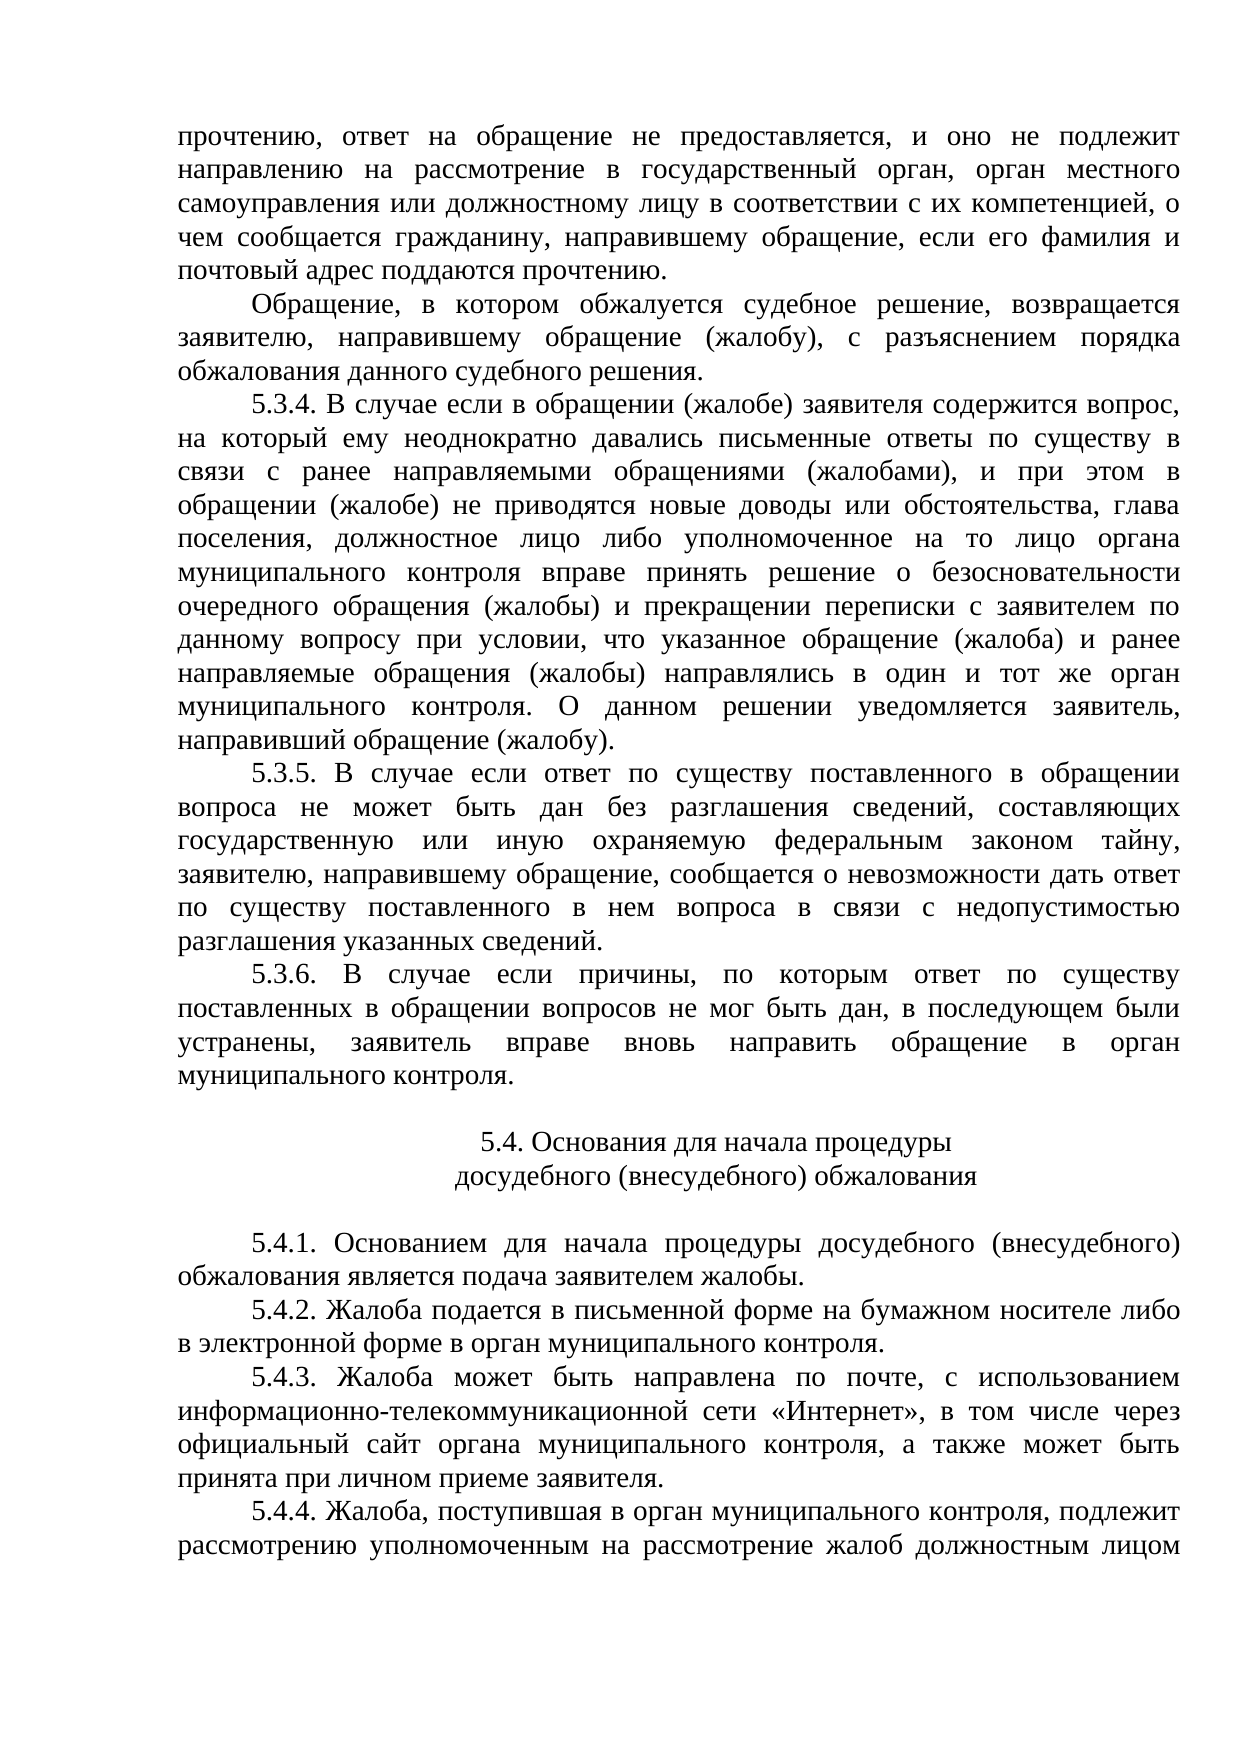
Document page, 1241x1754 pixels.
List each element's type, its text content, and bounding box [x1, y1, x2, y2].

text 5.4. Основания для начала процедуры [177, 1124, 1181, 1158]
text 5.3.5. В случае если ответ по существу поставленного в обращении вопроса не может быть дан без разглашения сведений, составляющих государственную или иную охраняемую федеральным законом тайну, заявителю, направившему обращение, сообщается о невозможности дать ответ по существу поставленного в нем вопроса в связи с недопустимостью разглашения указанных сведений. [177, 755, 1181, 957]
text 5.3.4. В случае если в обращении (жалобе) заявителя содержится вопрос, на который ему неоднократно давались письменные ответы по существу в связи с ранее направляемыми обращениями (жалобами), и при этом в обращении (жалобе) не приводятся новые доводы или обстоятельства, глава поселения, должностное лицо либо уполномоченное на то лицо органа муниципального контроля вправе принять решение о безосновательности очередного обращения (жалобы) и прекращении переписки с заявителем по данному вопросу при условии, что указанное обращение (жалоба) и ранее направляемые обращения (жалобы) направлялись в один и тот же орган муниципального контроля. О данном решении уведомляется заявитель, направивший обращение (жалобу). [177, 386, 1181, 755]
text 5.4.1. Основанием для начала процедуры досудебного (внесудебного) обжалования является подача заявителем жалобы. [177, 1225, 1181, 1292]
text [177, 1493, 1181, 1560]
text 5.3.6. В случае если причины, по которым ответ по существу поставленных в обращении вопросов не мог быть дан, в последующем были устранены, заявитель вправе вновь направить обращение в орган муниципального контроля. [177, 957, 1181, 1091]
text 5.4.3. Жалоба может быть направлена по почте, с использованием информационно-телекоммуникационной сети «Интернет», в том числе через официальный сайт органа муниципального контроля, а также может быть принята при личном приеме заявителя. [177, 1359, 1181, 1493]
text досудебного (внесудебного) обжалования [177, 1158, 1181, 1191]
text Обращение, в котором обжалуется судебное решение, возвращается заявителю, направившему обращение (жалобу), с разъяснением порядка обжалования данного судебного решения. [177, 286, 1181, 386]
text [177, 118, 1181, 286]
text 5.4.2. Жалоба подается в письменной форме на бумажном носителе либо в электронной форме в орган муниципального контроля. [177, 1292, 1181, 1359]
